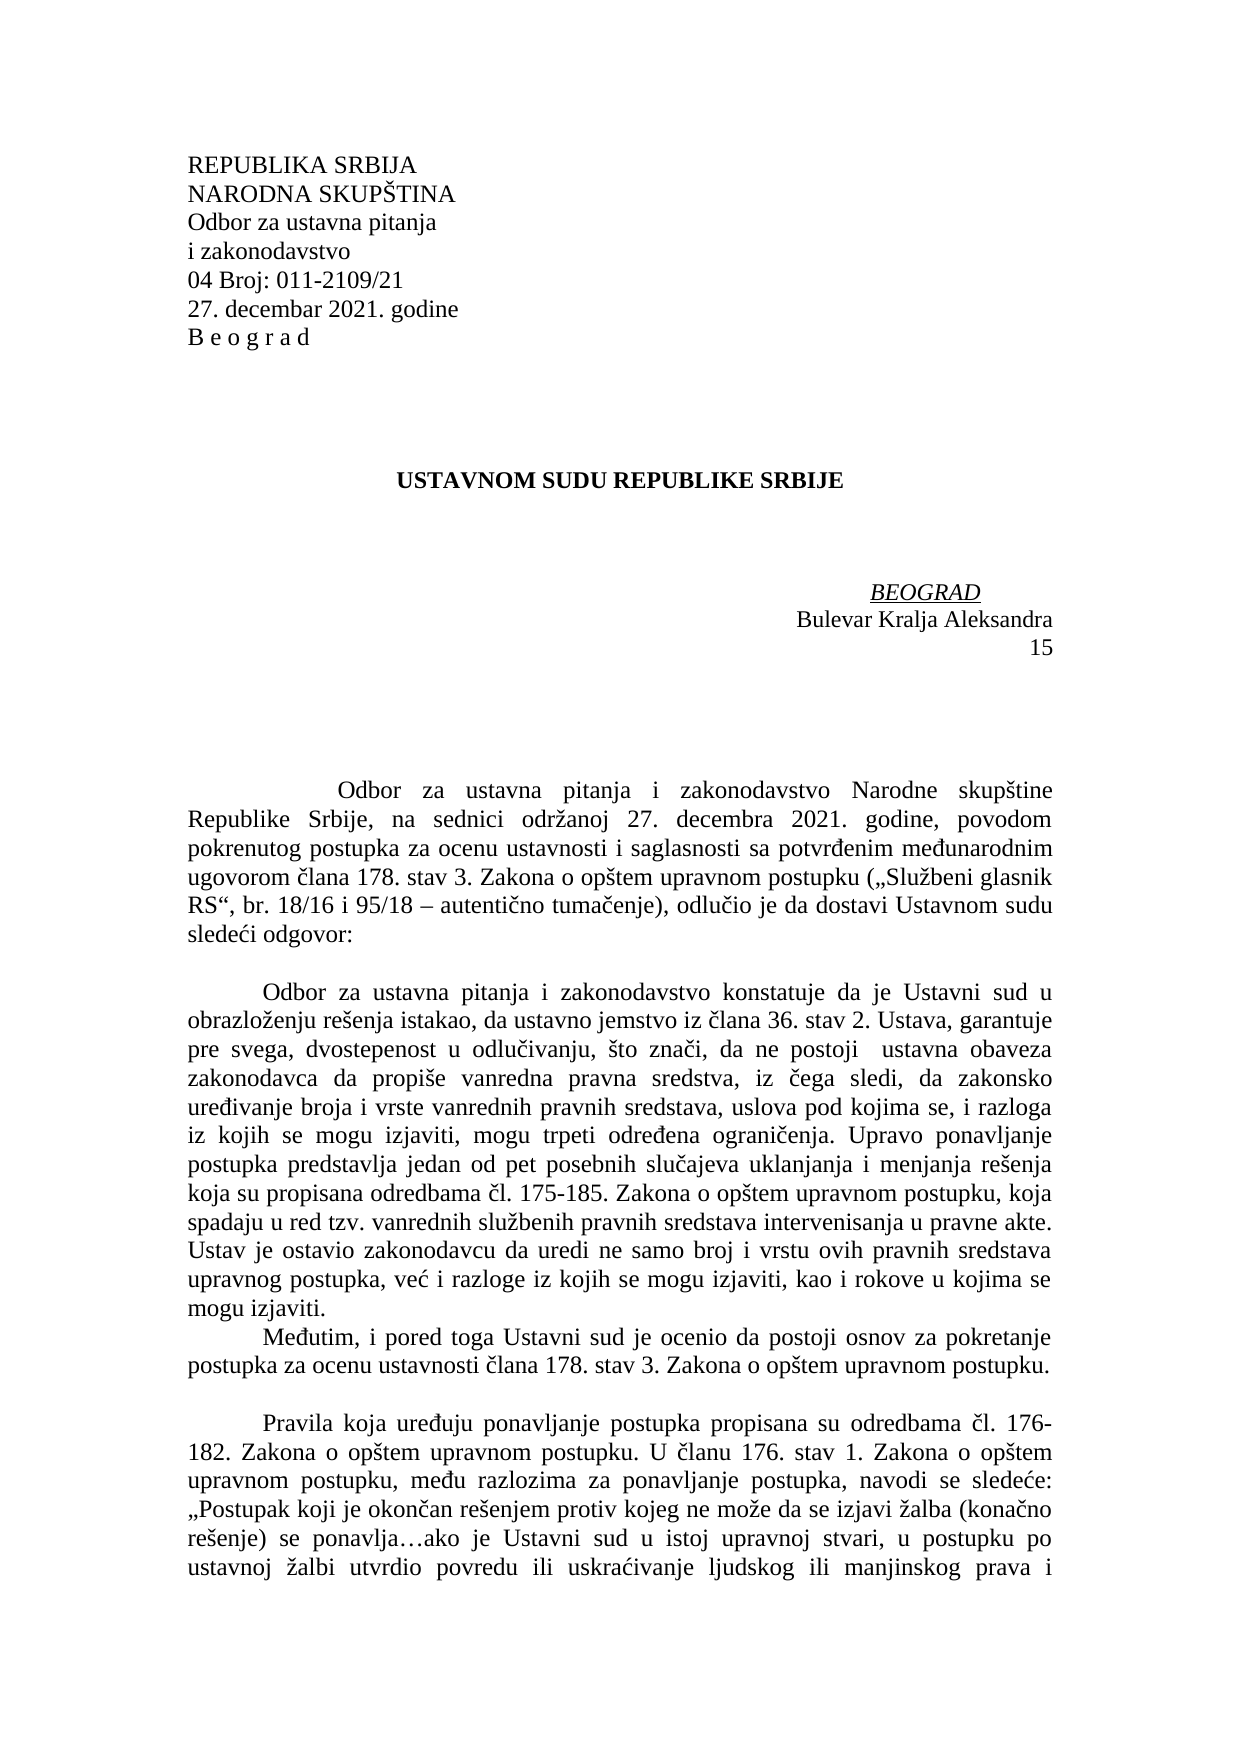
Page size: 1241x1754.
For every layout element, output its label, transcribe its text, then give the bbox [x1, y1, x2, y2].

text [187, 1408, 1053, 1581]
text Bulevar Kralja Aleksandra 15 [772, 605, 1053, 661]
text 04 Broj: 011-2109/21 [187, 265, 1053, 294]
text Odbor za ustavna pitanja [187, 207, 1053, 236]
text REPUBLIKA SRBIJA [187, 150, 1053, 179]
text i zakonodavstvo [187, 236, 1053, 265]
text B e o g r a d [187, 322, 1053, 351]
text USTAVNOM SUDU REPUBLIKE SRBIJE [187, 466, 1053, 494]
text Odbor za ustavna pitanja i zakonodavstvo Narodne skupštine Republike Srbije, na sednici održanoj 27. decembra 2021. godine, povodom pokrenutog postupka za ocenu ustavnosti i saglasnosti sa potvrđenim međunarodnim ugovorom člana 178. stav 3. Zakona o opštem upravnom postupku („Službeni glasnik RS“, br. 18/16 i 95/18 – autentično tumačenje), odlučio je da dostavi Ustavnom sudu sledeći odgovor: [187, 776, 1053, 948]
text NARODNA SKUPŠTINA [187, 179, 1053, 207]
text Odbor za ustavna pitanja i zakonodavstvo konstatuje da je Ustavni sud u obrazloženju rešenja istakao, da ustavno jemstvo iz člana 36. stav 2. Ustava, garantuje pre svega, dvostepenost u odlučivanju, što znači, da ne postoji ustavna obaveza zakonodavca da propiše vanredna pravna sredstva, iz čega sledi, da zakonsko uređivanje broja i vrste vanrednih pravnih sredstava, uslova pod kojima se, i razloga iz kojih se mogu izjaviti, mogu trpeti određena ograničenja. Upravo ponavljanje postupka predstavlja jedan od pet posebnih slučajeva uklanjanja i menjanja rešenja koja su propisana odredbama čl. 175-185. Zakona o opštem upravnom postupku, koja spadaju u red tzv. vanrednih službenih pravnih sredstava intervenisanja u pravne akte. Ustav je ostavio zakonodavcu da uredi ne samo broj i vrstu ovih pravnih sredstava upravnog postupka, već i razloge iz kojih se mogu izjaviti, kao i rokove u kojima se mogu izjaviti. [187, 977, 1053, 1322]
text BEOGRAD [187, 578, 1053, 605]
text Međutim, i pored toga Ustavni sud je ocenio da postoji osnov za pokretanje postupka za ocenu ustavnosti člana 178. stav 3. Zakona o opštem upravnom postupku. [187, 1322, 1053, 1379]
text 27. decembar 2021. godine [187, 294, 1053, 322]
